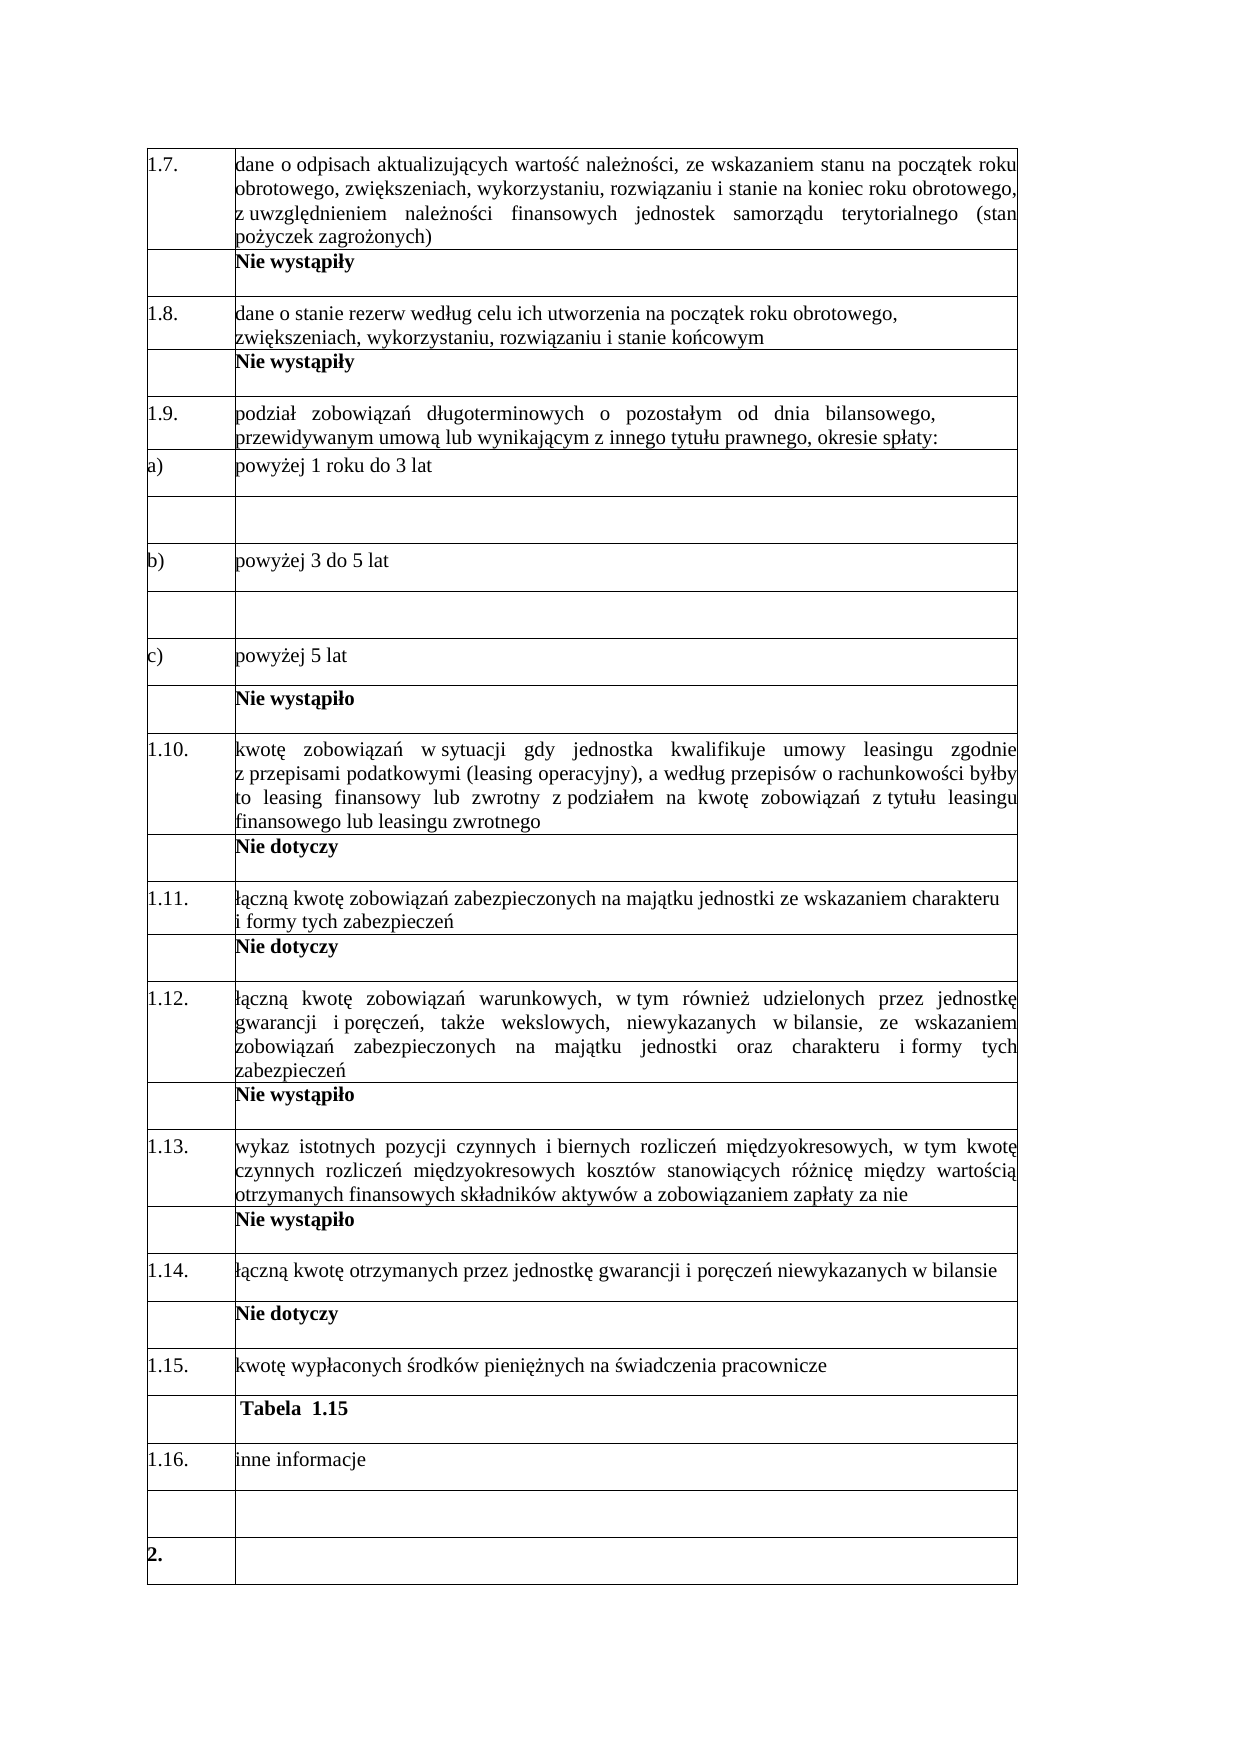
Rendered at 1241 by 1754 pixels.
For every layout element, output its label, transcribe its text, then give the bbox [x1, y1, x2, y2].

table_cell inne informacje [236, 1444, 1017, 1490]
table_cell podział zobowiązań długoterminowych o pozostałym od dnia bilansowego, przewidywanym umową lub wynikającym z innego tytułu prawnego, okresie spłaty: [236, 397, 1017, 449]
table_cell 1.13. [148, 1130, 235, 1206]
table_cell [148, 1207, 235, 1253]
table_cell [148, 497, 235, 543]
table_cell 1.15. [148, 1349, 235, 1395]
table_cell c) [148, 639, 235, 685]
table_cell Tabela 1.15 [236, 1396, 1017, 1442]
table_cell Nie dotyczy [236, 835, 1017, 881]
table_cell powyżej 3 do 5 lat [236, 544, 1017, 591]
table_cell b) [148, 544, 235, 591]
table_cell dane o stanie rezerw według celu ich utworzenia na początek roku obrotowego, zwiększeniach, wykorzystaniu, rozwiązaniu i stanie końcowym [236, 297, 1017, 349]
table_cell Nie wystąpiło [236, 1207, 1017, 1253]
table_cell [148, 935, 235, 981]
table_cell Nie dotyczy [236, 935, 1017, 981]
table_cell [148, 1302, 235, 1348]
table_cell 1.12. [148, 982, 235, 1082]
table_cell powyżej 5 lat [236, 639, 1017, 685]
table_cell [236, 1491, 1017, 1537]
table_cell Nie wystąpiły [236, 250, 1017, 296]
table_cell 1.10. [148, 734, 235, 833]
table_cell Nie wystąpiło [236, 1083, 1017, 1129]
table_cell [236, 592, 1017, 638]
table_cell [236, 497, 1017, 543]
table_cell powyżej 1 roku do 3 lat [236, 450, 1017, 496]
table_cell 1.16. [148, 1444, 235, 1490]
table_cell kwotę zobowiązań w sytuacji gdy jednostka kwalifikuje umowy leasingu zgodnie z przepisami podatkowymi (leasing operacyjny), a według przepisów o rachunkowości byłby to leasing finansowy lub zwrotny z podziałem na kwotę zobowiązań z tytułu leasingu finansowego lub leasingu zwrotnego [236, 734, 1017, 833]
table_cell [236, 1538, 1017, 1584]
table_cell kwotę wypłaconych środków pieniężnych na świadczenia pracownicze [236, 1349, 1017, 1395]
table_cell łączną kwotę zobowiązań zabezpieczonych na majątku jednostki ze wskazaniem charakteru i formy tych zabezpieczeń [236, 882, 1017, 933]
table_cell Nie wystąpiły [236, 350, 1017, 396]
table_cell łączną kwotę zobowiązań warunkowych, w tym również udzielonych przez jednostkę gwarancji i poręczeń, także wekslowych, niewykazanych w bilansie, ze wskazaniem zobowiązań zabezpieczonych na majątku jednostki oraz charakteru i formy tych zabezpieczeń [236, 982, 1017, 1082]
table_cell 2. [148, 1538, 235, 1584]
table_cell Nie wystąpiło [236, 686, 1017, 732]
table_cell 1.14. [148, 1254, 235, 1301]
table_cell [148, 592, 235, 638]
table_cell 1.9. [148, 397, 235, 449]
table_cell [148, 1396, 235, 1442]
table_cell dane o odpisach aktualizujących wartość należności, ze wskazaniem stanu na początek roku obrotowego, zwiększeniach, wykorzystaniu, rozwiązaniu i stanie na koniec roku obrotowego, z uwzględnieniem należności finansowych jednostek samorządu terytorialnego (stan pożyczek zagrożonych) [236, 149, 1017, 248]
table_cell [148, 686, 235, 732]
table_cell [148, 350, 235, 396]
table_cell [148, 1491, 235, 1537]
table_cell 1.7. [148, 149, 235, 248]
table_cell 1.11. [148, 882, 235, 933]
table_cell Nie dotyczy [236, 1302, 1017, 1348]
table_cell a) [148, 450, 235, 496]
table_cell łączną kwotę otrzymanych przez jednostkę gwarancji i poręczeń niewykazanych w bilansie [236, 1254, 1017, 1301]
table_cell [148, 250, 235, 296]
table_cell [148, 1083, 235, 1129]
table_cell [148, 835, 235, 881]
table_cell 1.8. [148, 297, 235, 349]
table_cell wykaz istotnych pozycji czynnych i biernych rozliczeń międzyokresowych, w tym kwotę czynnych rozliczeń międzyokresowych kosztów stanowiących różnicę między wartością otrzymanych finansowych składników aktywów a zobowiązaniem zapłaty za nie [236, 1130, 1017, 1206]
